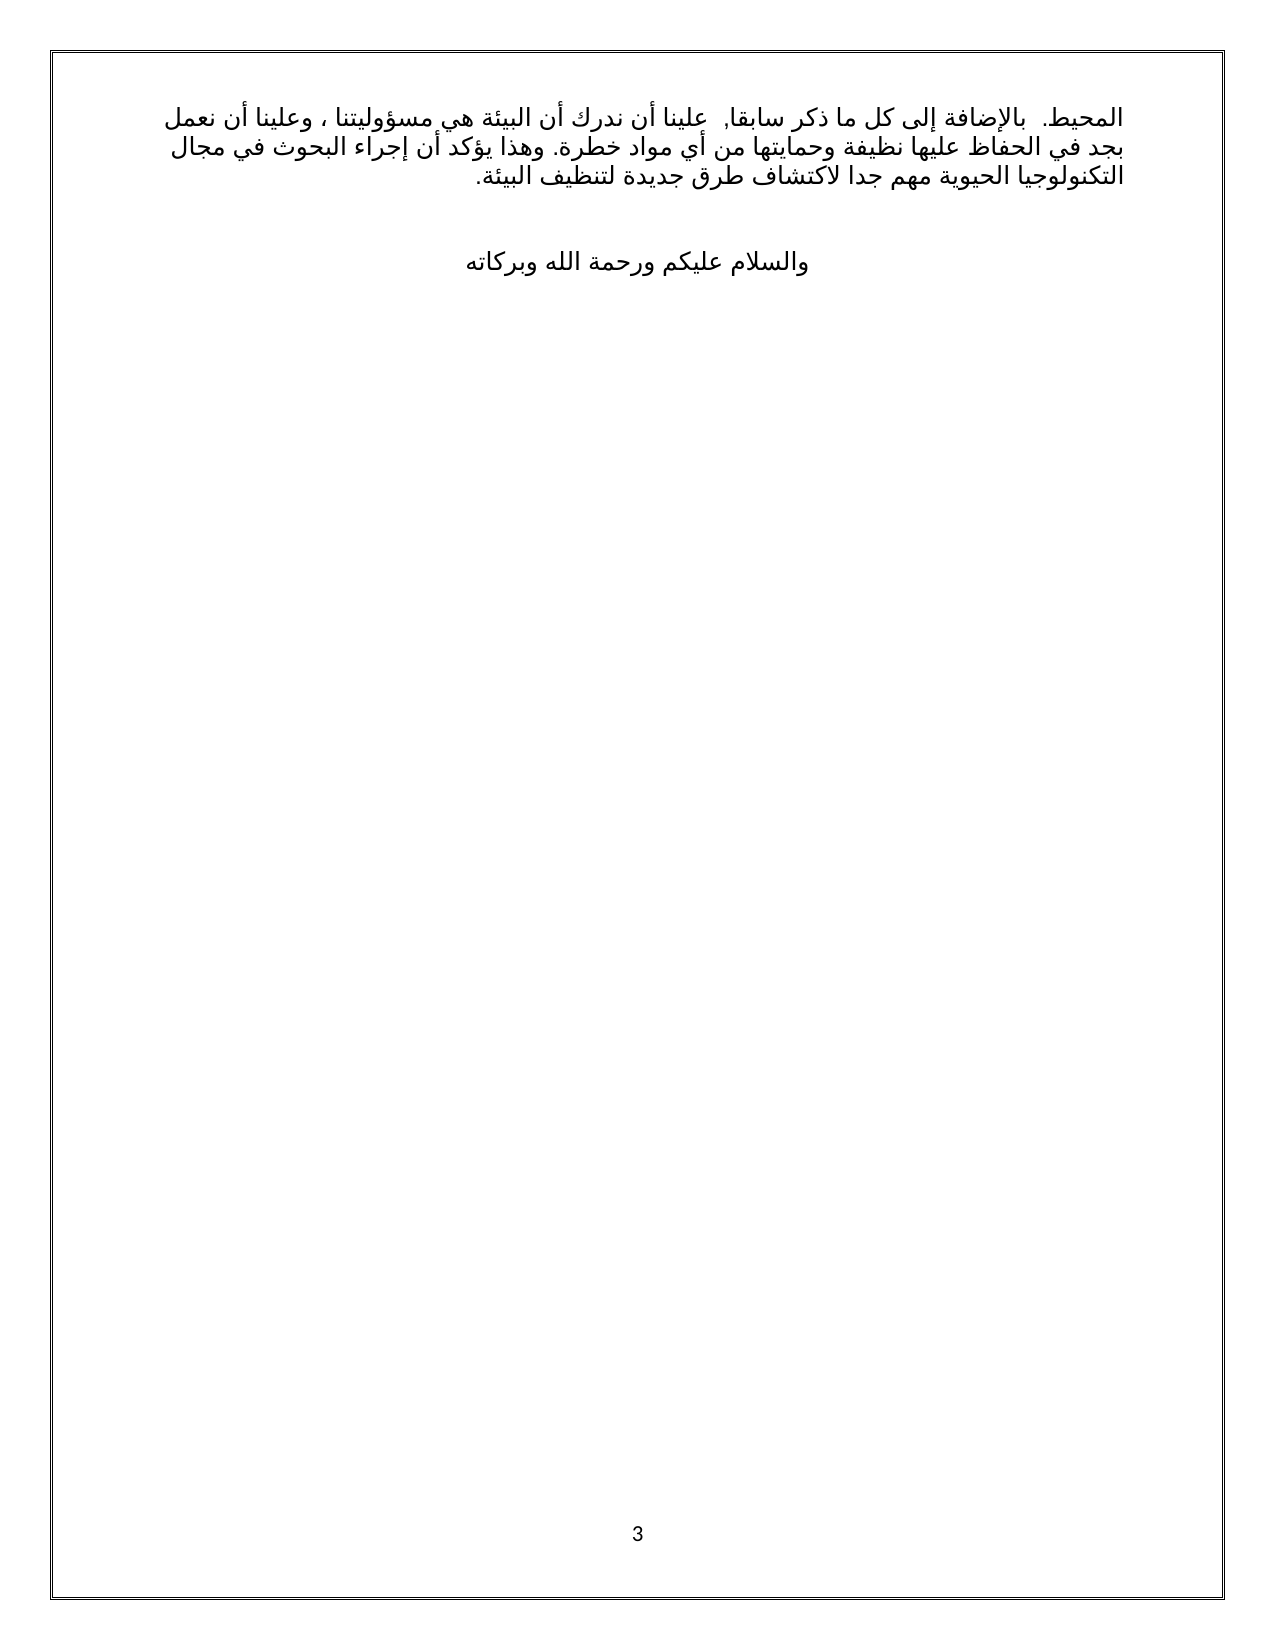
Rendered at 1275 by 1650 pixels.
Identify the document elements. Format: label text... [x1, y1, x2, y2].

text والسلام عليكم ورحمة الله وبركاته [150, 246, 1125, 275]
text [150, 103, 1125, 190]
